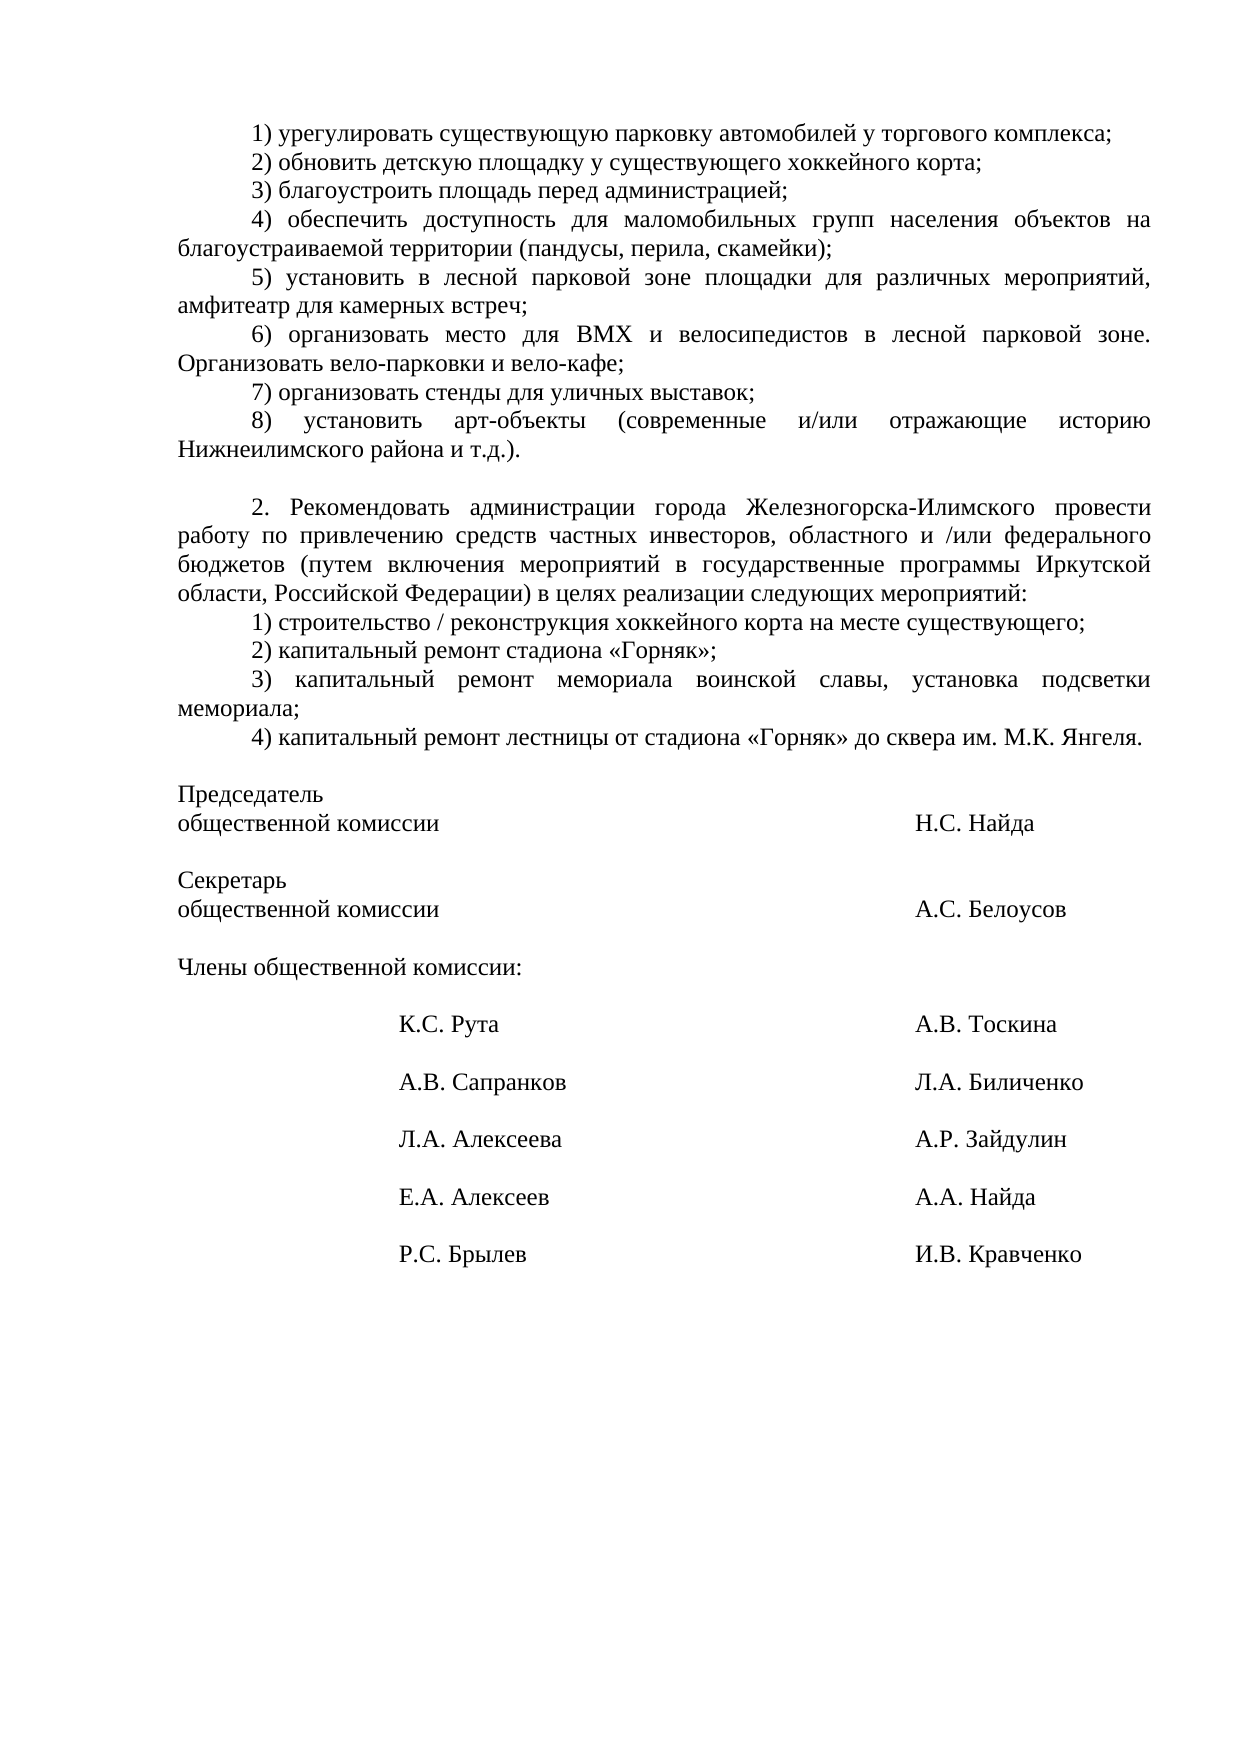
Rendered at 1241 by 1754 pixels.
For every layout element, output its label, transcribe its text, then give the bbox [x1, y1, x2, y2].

text 1) строительство / реконструкция хоккейного корта на месте существующего; [177, 607, 1152, 636]
text 6) организовать место для BMX и велосипедистов в лесной парковой зоне. Организовать вело-парковки и вело-кафе; [177, 319, 1152, 377]
text 3) капитальный ремонт мемориала воинской славы, установка подсветки мемориала; [177, 664, 1152, 722]
text 2) капитальный ремонт стадиона «Горняк»; [177, 636, 1152, 664]
text 1) урегулировать существующую парковку автомобилей у торгового комплекса; [177, 118, 1152, 147]
text 4) обеспечить доступность для маломобильных групп населения объектов на благоустраиваемой территории (пандусы, перила, скамейки); [177, 204, 1152, 262]
text Члены общественной комиссии: [177, 952, 1152, 981]
text 2) обновить детскую площадку у существующего хоккейного корта; [177, 147, 1152, 176]
text 8) установить арт-объекты (современные и/или отражающие историю Нижнеилимского района и т.д.). [177, 406, 1152, 463]
text Председатель общественной комиссии Н.С. Найда [177, 779, 1152, 837]
text Секретарь общественной комиссии А.С. Белоусов [177, 866, 1152, 923]
text А.В. Сапранков Л.А. Биличенко [177, 1067, 1152, 1096]
text 3) благоустроить площадь перед администрацией; [177, 176, 1152, 204]
text Р.С. Брылев И.В. Кравченко [177, 1239, 1152, 1268]
text 4) капитальный ремонт лестницы от стадиона «Горняк» до сквера им. М.К. Янгеля. [177, 722, 1152, 751]
text 2. Рекомендовать администрации города Железногорска-Илимского провести работу по привлечению средств частных инвесторов, областного и /или федерального бюджетов (путем включения мероприятий в государственные программы Иркутской области, Российской Федерации) в целях реализации следующих мероприятий: [177, 492, 1152, 607]
text Е.А. Алексеев А.А. Найда [177, 1182, 1152, 1211]
text 5) установить в лесной парковой зоне площадки для различных мероприятий, амфитеатр для камерных встреч; [177, 262, 1152, 319]
text 7) организовать стенды для уличных выставок; [177, 377, 1152, 406]
text Л.А. Алексеева А.Р. Зайдулин [177, 1124, 1152, 1153]
text К.С. Рута А.В. Тоскина [177, 1009, 1152, 1038]
